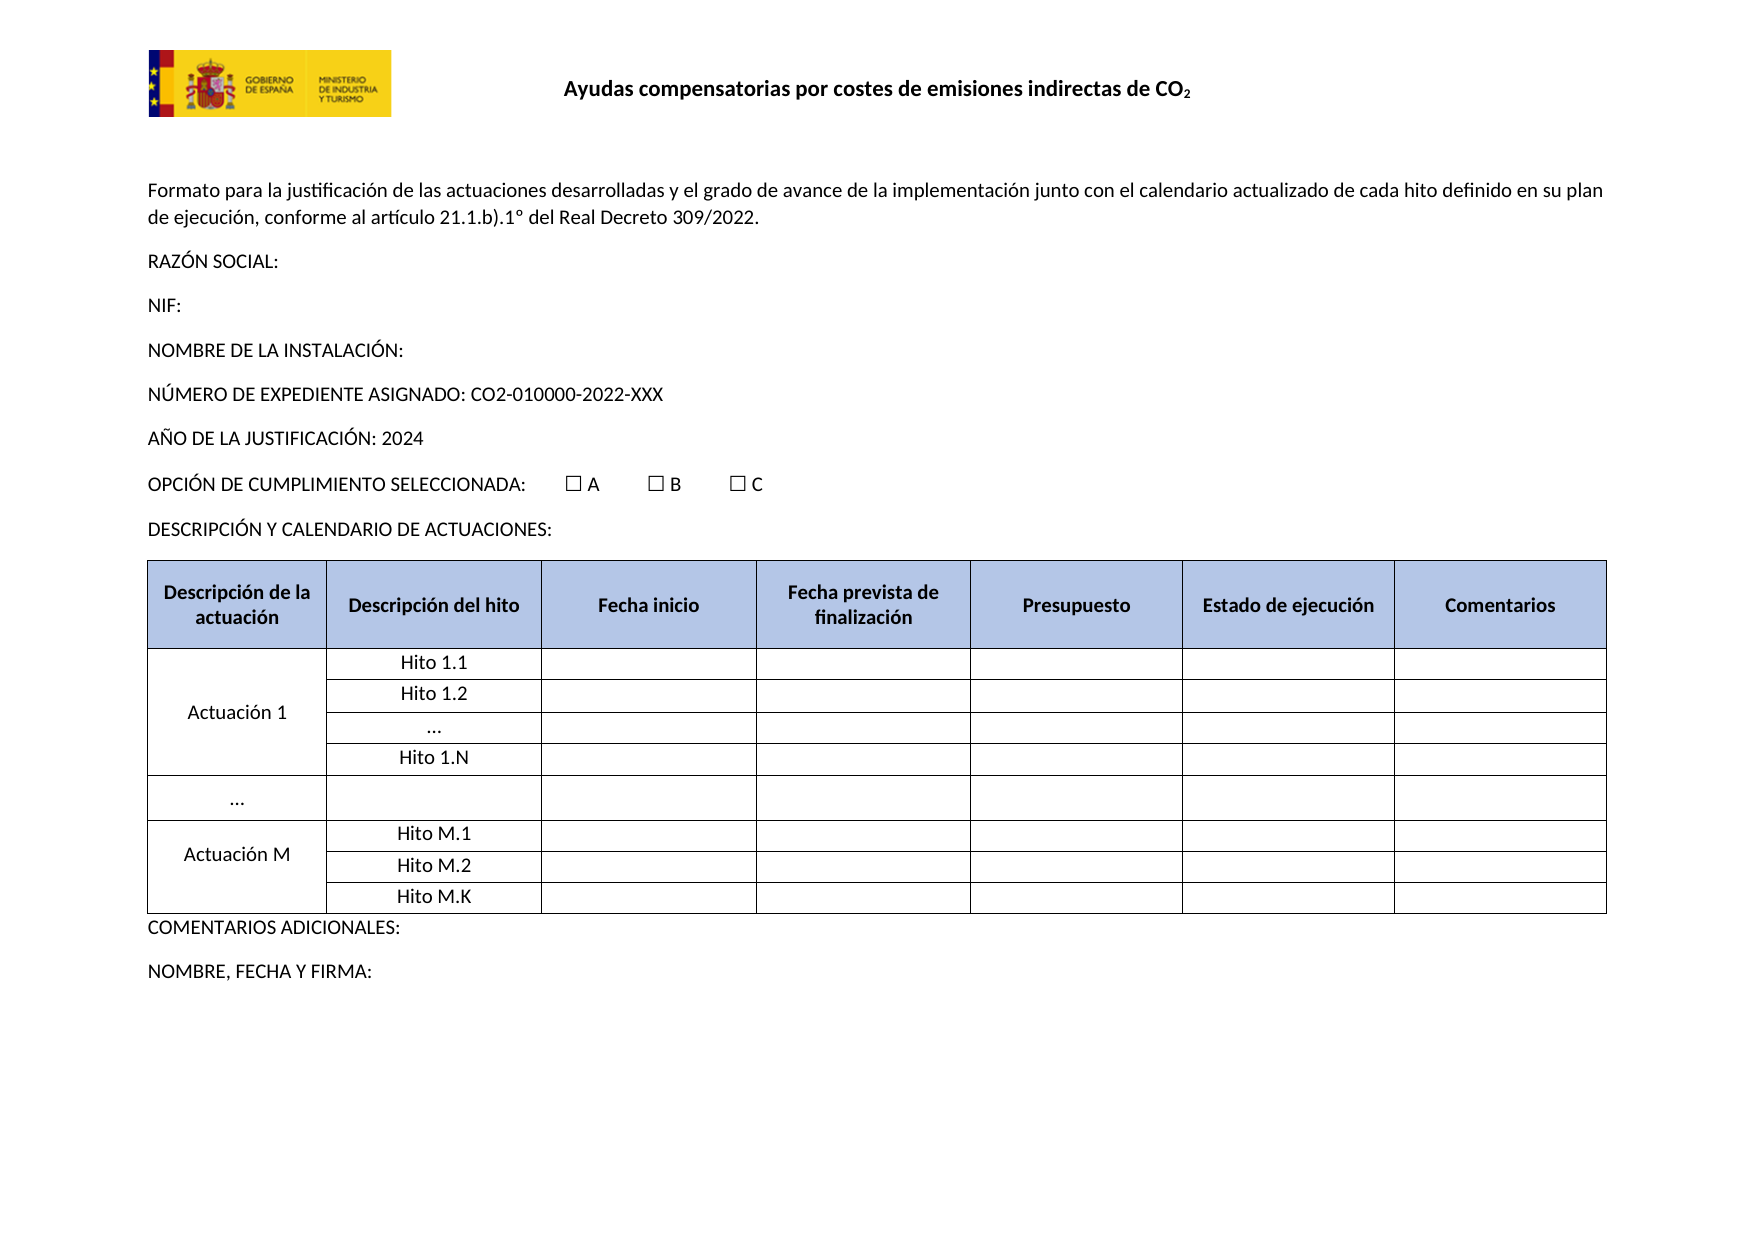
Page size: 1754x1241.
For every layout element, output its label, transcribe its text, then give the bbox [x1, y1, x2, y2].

table_cell [542, 680, 756, 712]
table_cell [542, 649, 756, 679]
table_cell Actuación M [148, 821, 326, 913]
table_header Descripción del hito [327, 561, 541, 648]
table_cell [542, 713, 756, 743]
table_cell [1183, 821, 1394, 851]
text Formato para la justificación de las actuaciones desarrolladas y el grado de avance de la implementación junto con el calendario actualizado de cada hito definido en su plan de ejecución, conforme al artículo 21.1.b).1º del Real Decreto 309/2022. [148, 177, 1606, 230]
table_cell [971, 821, 1182, 851]
table_cell [542, 883, 756, 913]
table_cell Hito 1.2 [327, 680, 541, 712]
table_cell Hito M.2 [327, 852, 541, 882]
table_cell [971, 680, 1182, 712]
table_cell [971, 883, 1182, 913]
table_cell [1183, 852, 1394, 882]
table_header Fecha inicio [542, 561, 756, 648]
text NIF: [148, 293, 1606, 318]
table_cell [971, 852, 1182, 882]
table_cell [757, 680, 970, 712]
table_cell [1183, 883, 1394, 913]
table_cell [1395, 776, 1606, 819]
table_cell [542, 852, 756, 882]
table_cell [542, 821, 756, 851]
table_header Fecha prevista de finalización [757, 561, 970, 648]
table_cell [327, 776, 541, 819]
table_cell [757, 776, 970, 819]
text NOMBRE, FECHA Y FIRMA: [148, 958, 1606, 984]
table_cell [1395, 883, 1606, 913]
table_cell Hito 1.N [327, 744, 541, 774]
table_cell [1183, 713, 1394, 743]
table_cell Hito M.K [327, 883, 541, 913]
table_cell [542, 776, 756, 819]
text NOMBRE DE LA INSTALACIÓN: [148, 337, 1606, 362]
table_cell [1183, 680, 1394, 712]
table_cell [1395, 680, 1606, 712]
table_cell [1183, 744, 1394, 774]
table_cell [757, 821, 970, 851]
table_cell [1183, 776, 1394, 819]
table_cell … [148, 776, 326, 819]
table_cell [1183, 649, 1394, 679]
table_cell [971, 776, 1182, 819]
table_cell [757, 744, 970, 774]
table_cell [1395, 713, 1606, 743]
table_cell [1395, 649, 1606, 679]
text NÚMERO DE EXPEDIENTE ASIGNADO: CO2-010000-2022-XXX [148, 381, 1606, 406]
text OPCIÓN DE CUMPLIMIENTO SELECCIONADA: A B C [148, 469, 1606, 497]
table_header Comentarios [1395, 561, 1606, 648]
table_cell [542, 744, 756, 774]
table_cell [1395, 821, 1606, 851]
table_cell [971, 649, 1182, 679]
table_cell [1395, 852, 1606, 882]
table_cell [757, 883, 970, 913]
table_cell [757, 713, 970, 743]
text AÑO DE LA JUSTIFICACIÓN: 2024 [148, 425, 1606, 450]
table_cell [757, 852, 970, 882]
table_header Presupuesto [971, 561, 1182, 648]
table_cell [1395, 744, 1606, 774]
table_cell [757, 649, 970, 679]
table_cell Hito 1.1 [327, 649, 541, 679]
table_header Estado de ejecución [1183, 561, 1394, 648]
table_cell [971, 744, 1182, 774]
table_cell … [327, 713, 541, 743]
table_cell Hito M.1 [327, 821, 541, 851]
table_header Descripción de la actuación [148, 561, 326, 648]
text DESCRIPCIÓN Y CALENDARIO DE ACTUACIONES: [148, 516, 1606, 542]
picture [147, 50, 391, 116]
text COMENTARIOS ADICIONALES: [148, 914, 1606, 940]
table_cell [971, 713, 1182, 743]
text RAZÓN SOCIAL: [148, 249, 1606, 274]
table_cell Actuación 1 [148, 649, 326, 774]
